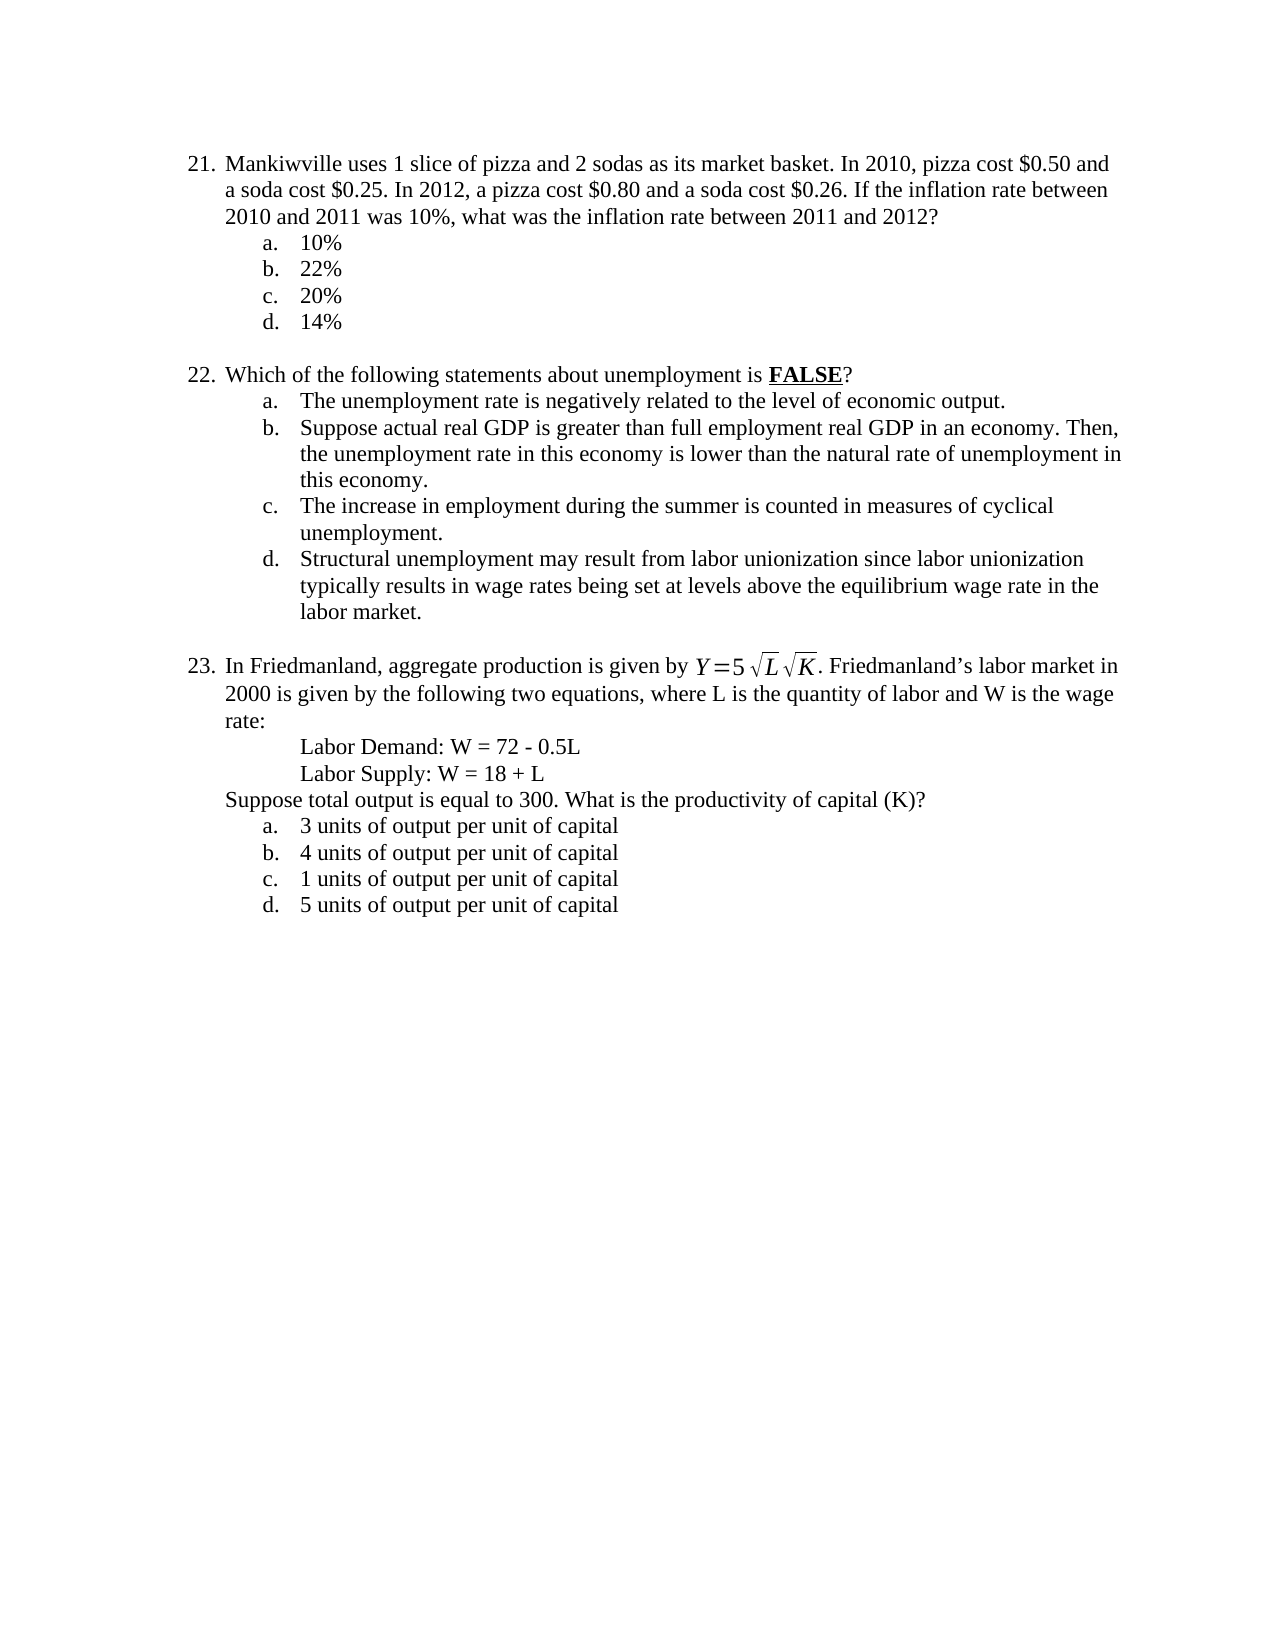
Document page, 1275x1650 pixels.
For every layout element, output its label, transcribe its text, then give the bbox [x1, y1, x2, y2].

text Labor Demand: W = 72 - 0.5L [300, 733, 1125, 759]
list 10% [262, 229, 1125, 255]
list 5 units of output per unit of capital [262, 891, 1125, 918]
list 14% [262, 308, 1125, 334]
text Labor Supply: W = 18 + L [300, 759, 1125, 786]
list Mankiwville uses 1 slice of pizza and 2 sodas as its market basket. In 2010, pizza cost $0.50 and a soda cost $0.25. In 2012, a pizza cost $0.80 and a soda cost $0.26. If the inflation rate between 2010 and 2011 was 10%, what was the inflation rate between 2011 and 2012? [187, 150, 1125, 229]
list Suppose actual real GDP is greater than full employment real GDP in an economy. Then, the unemployment rate in this economy is lower than the natural rate of unemployment in this economy. [262, 413, 1125, 493]
list 4 units of output per unit of capital [262, 839, 1125, 865]
list The unemployment rate is negatively related to the level of economic output. [262, 387, 1125, 413]
text Suppose total output is equal to 300. What is the productivity of capital (K)? [150, 786, 1125, 812]
list 3 units of output per unit of capital [262, 812, 1125, 839]
list 22% [262, 255, 1125, 282]
list Structural unemployment may result from labor unionization since labor unionization typically results in wage rates being set at levels above the equilibrium wage rate in the labor market. [262, 545, 1125, 624]
list The increase in employment during the summer is counted in measures of cyclical unemployment. [262, 493, 1125, 545]
list 1 units of output per unit of capital [262, 865, 1125, 891]
list 20% [262, 282, 1125, 308]
list Which of the following statements about unemployment is FALSE? [187, 361, 1125, 387]
list In Friedmanland, aggregate production is given by . Friedmanland’s labor market in 2000 is given by the following two equations, where L is the quantity of labor and W is the wage rate: [187, 651, 1125, 733]
